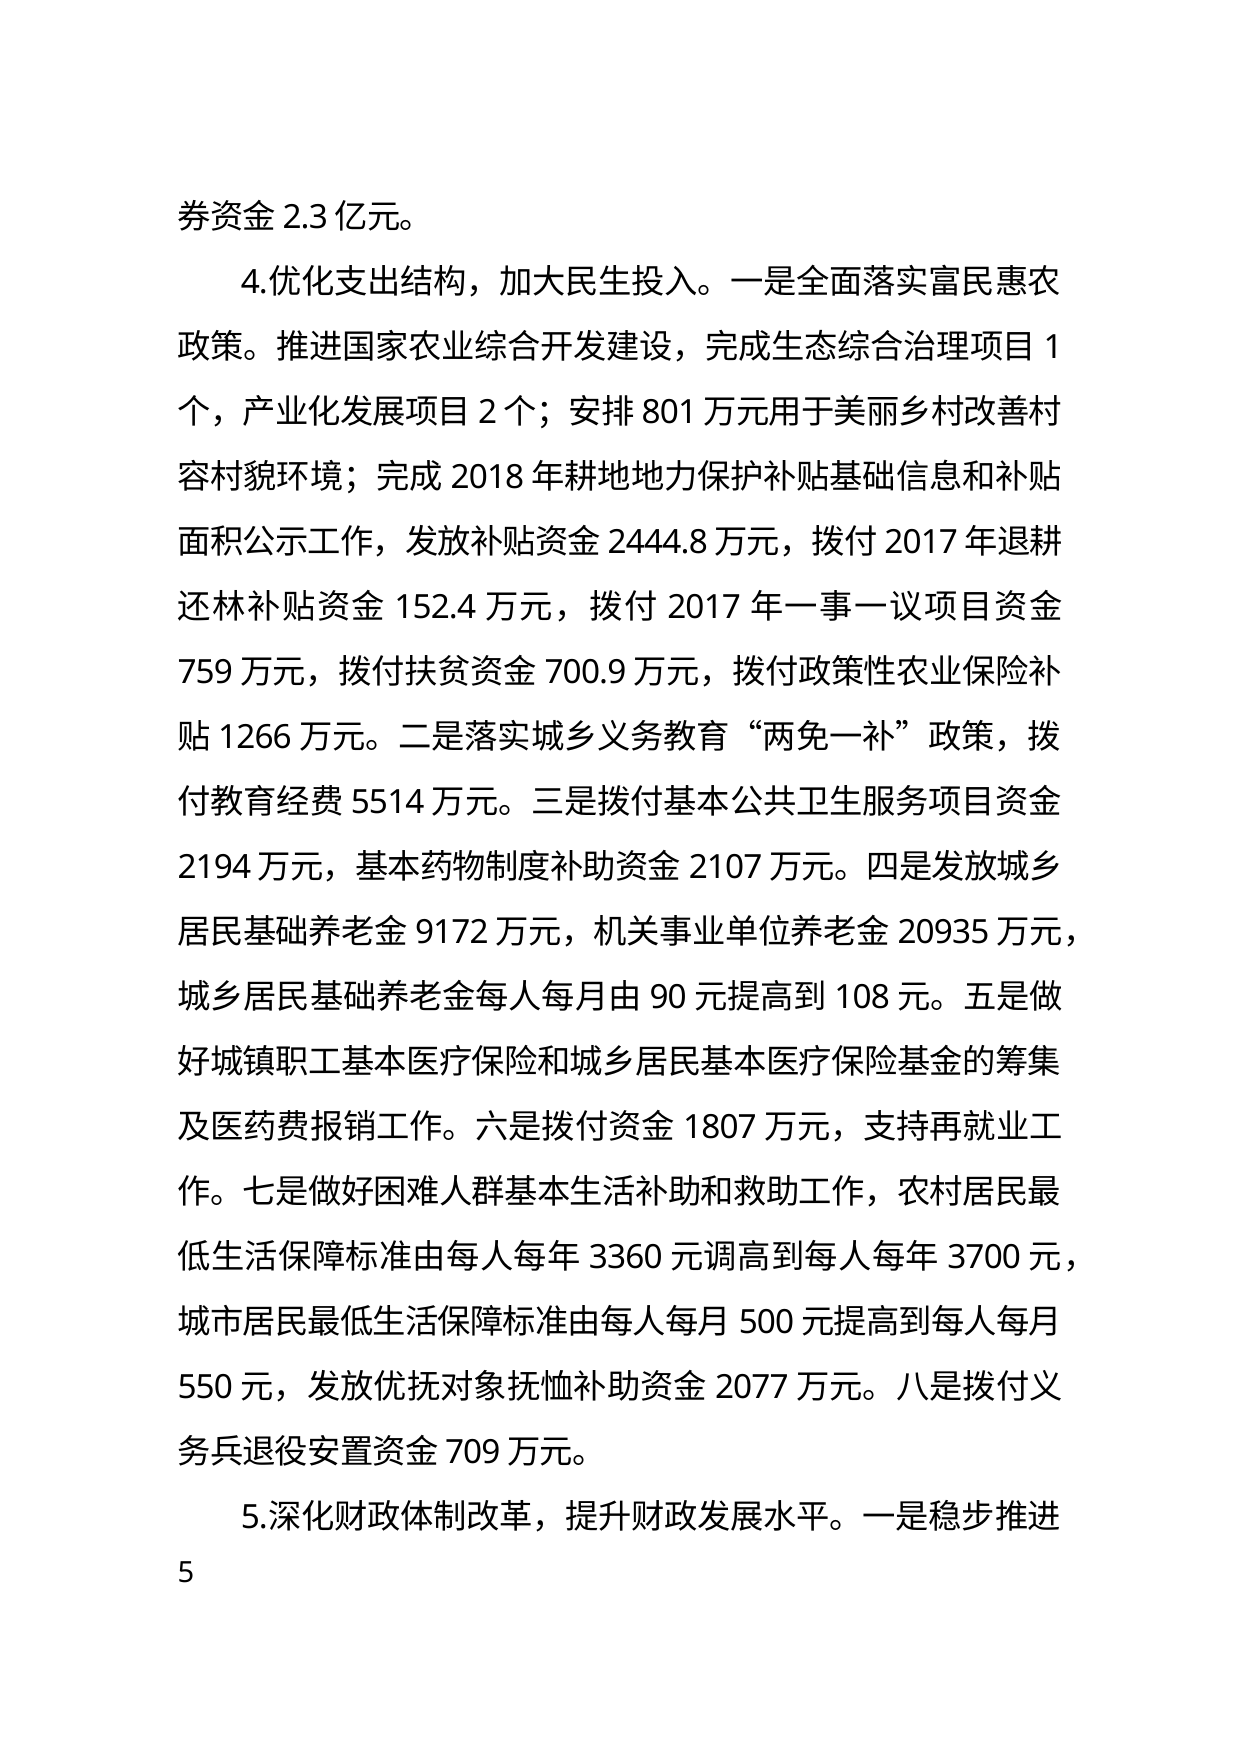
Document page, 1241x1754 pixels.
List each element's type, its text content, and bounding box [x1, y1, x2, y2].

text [177, 182, 1063, 247]
text 4.优化支出结构，加大民生投入。一是全面落实富民惠农政策。推进国家农业综合开发建设，完成生态综合治理项目1个，产业化发展项目2个；安排801万元用于美丽乡村改善村容村貌环境；完成2018年耕地地力保护补贴基础信息和补贴面积公示工作，发放补贴资金2444.8万元，拨付2017年退耕还林补贴资金152.4万元，拨付2017年一事一议项目资金759万元，拨付扶贫资金700.9万元，拨付政策性农业保险补贴1266万元。二是落实城乡义务教育“两免一补”政策，拨付教育经费5514万元。三是拨付基本公共卫生服务项目资金2194万元，基本药物制度补助资金2107万元。四是发放城乡居民基础养老金9172万元，机关事业单位养老金20935万元，城乡居民基础养老金每人每月由90元提高到108元。五是做好城镇职工基本医疗保险和城乡居民基本医疗保险基金的筹集及医药费报销工作。六是拨付资金1807万元，支持再就业工作。七是做好困难人群基本生活补助和救助工作，农村居民最低生活保障标准由每人每年3360元调高到每人每年3700元，城市居民最低生活保障标准由每人每月500元提高到每人每月550元，发放优抚对象抚恤补助资金2077万元。八是拨付义务兵退役安置资金709万元。 [177, 247, 1063, 1482]
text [177, 1482, 1063, 1547]
